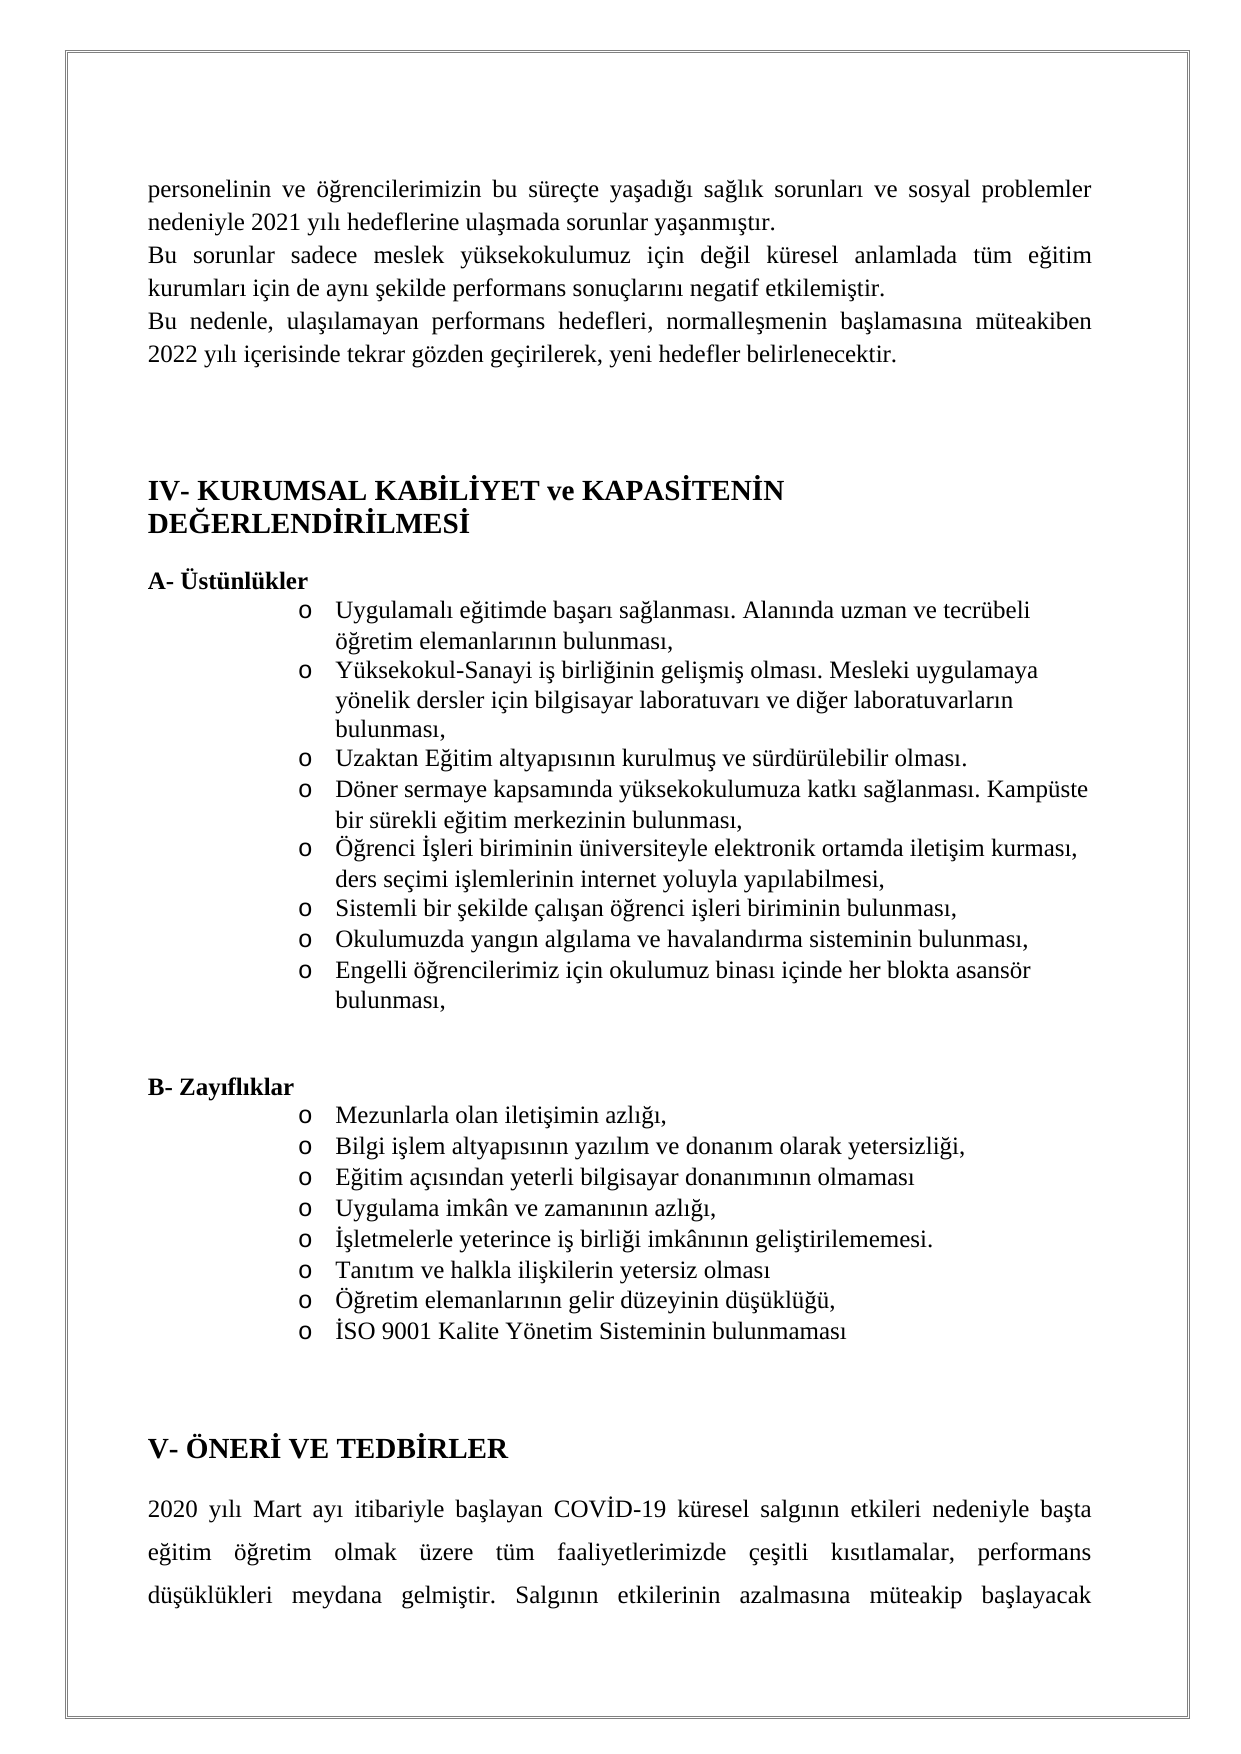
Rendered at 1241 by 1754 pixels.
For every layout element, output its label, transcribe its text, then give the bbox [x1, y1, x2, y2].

list Yüksekokul-Sanayi iş birliğinin gelişmiş olması. Mesleki uygulamaya yönelik dersler için bilgisayar laboratuvarı ve diğer laboratuvarların bulunması, [298, 655, 1092, 743]
list Öğrenci İşleri biriminin üniversiteyle elektronik ortamda iletişim kurması, ders seçimi işlemlerinin internet yoluyla yapılabilmesi, [298, 833, 1092, 893]
list İSO 9001 Kalite Yönetim Sisteminin bulunmaması [298, 1316, 1092, 1347]
text A- Üstünlükler [148, 566, 1092, 595]
list Öğretim elemanlarının gelir düzeyinin düşüklüğü, [298, 1286, 1092, 1316]
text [148, 1494, 1092, 1609]
list Döner sermaye kapsamında yüksekokulumuza katkı sağlanması. Kampüste bir sürekli eğitim merkezinin bulunması, [298, 774, 1092, 833]
list Uzaktan Eğitim altyapısının kurulmuş ve sürdürülebilir olması. [298, 743, 1092, 774]
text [148, 174, 1092, 236]
subtitle V- ÖNERİ VE TEDBİRLER [148, 1432, 1092, 1465]
list Mezunlarla olan iletişimin azlığı, [298, 1101, 1092, 1131]
list İşletmelerle yeterince iş birliği imkânının geliştirilememesi. [298, 1224, 1092, 1255]
text IV- KURUMSAL KABİLİYET ve KAPASİTENİN [148, 473, 1092, 507]
text Bu nedenle, ulaşılamayan performans hedefleri, normalleşmenin başlamasına müteakiben 2022 yılı içerisinde tekrar gözden geçirilerek, yeni hedefler belirlenecektir. [148, 306, 1092, 368]
text B- Zayıflıklar [148, 1072, 1092, 1101]
text Bu sorunlar sadece meslek yüksekokulumuz için değil küresel anlamlada tüm eğitim kurumları için de aynı şekilde performans sonuçlarını negatif etkilemiştir. [148, 240, 1092, 302]
list Bilgi işlem altyapısının yazılım ve donanım olarak yetersizliği, [298, 1131, 1092, 1162]
list Uygulamalı eğitimde başarı sağlanması. Alanında uzman ve tecrübeli öğretim elemanlarının bulunması, [298, 595, 1092, 655]
list Tanıtım ve halkla ilişkilerin yetersiz olması [298, 1255, 1092, 1286]
list Eğitim açısından yeterli bilgisayar donanımının olmaması [298, 1162, 1092, 1193]
list Uygulama imkân ve zamanının azlığı, [298, 1193, 1092, 1224]
list Engelli öğrencilerimiz için okulumuz binası içinde her blokta asansör bulunması, [298, 955, 1092, 1014]
list Okulumuzda yangın algılama ve havalandırma sisteminin bulunması, [298, 924, 1092, 955]
text DEĞERLENDİRİLMESİ [148, 507, 1092, 540]
list Sistemli bir şekilde çalışan öğrenci işleri biriminin bulunması, [298, 893, 1092, 924]
